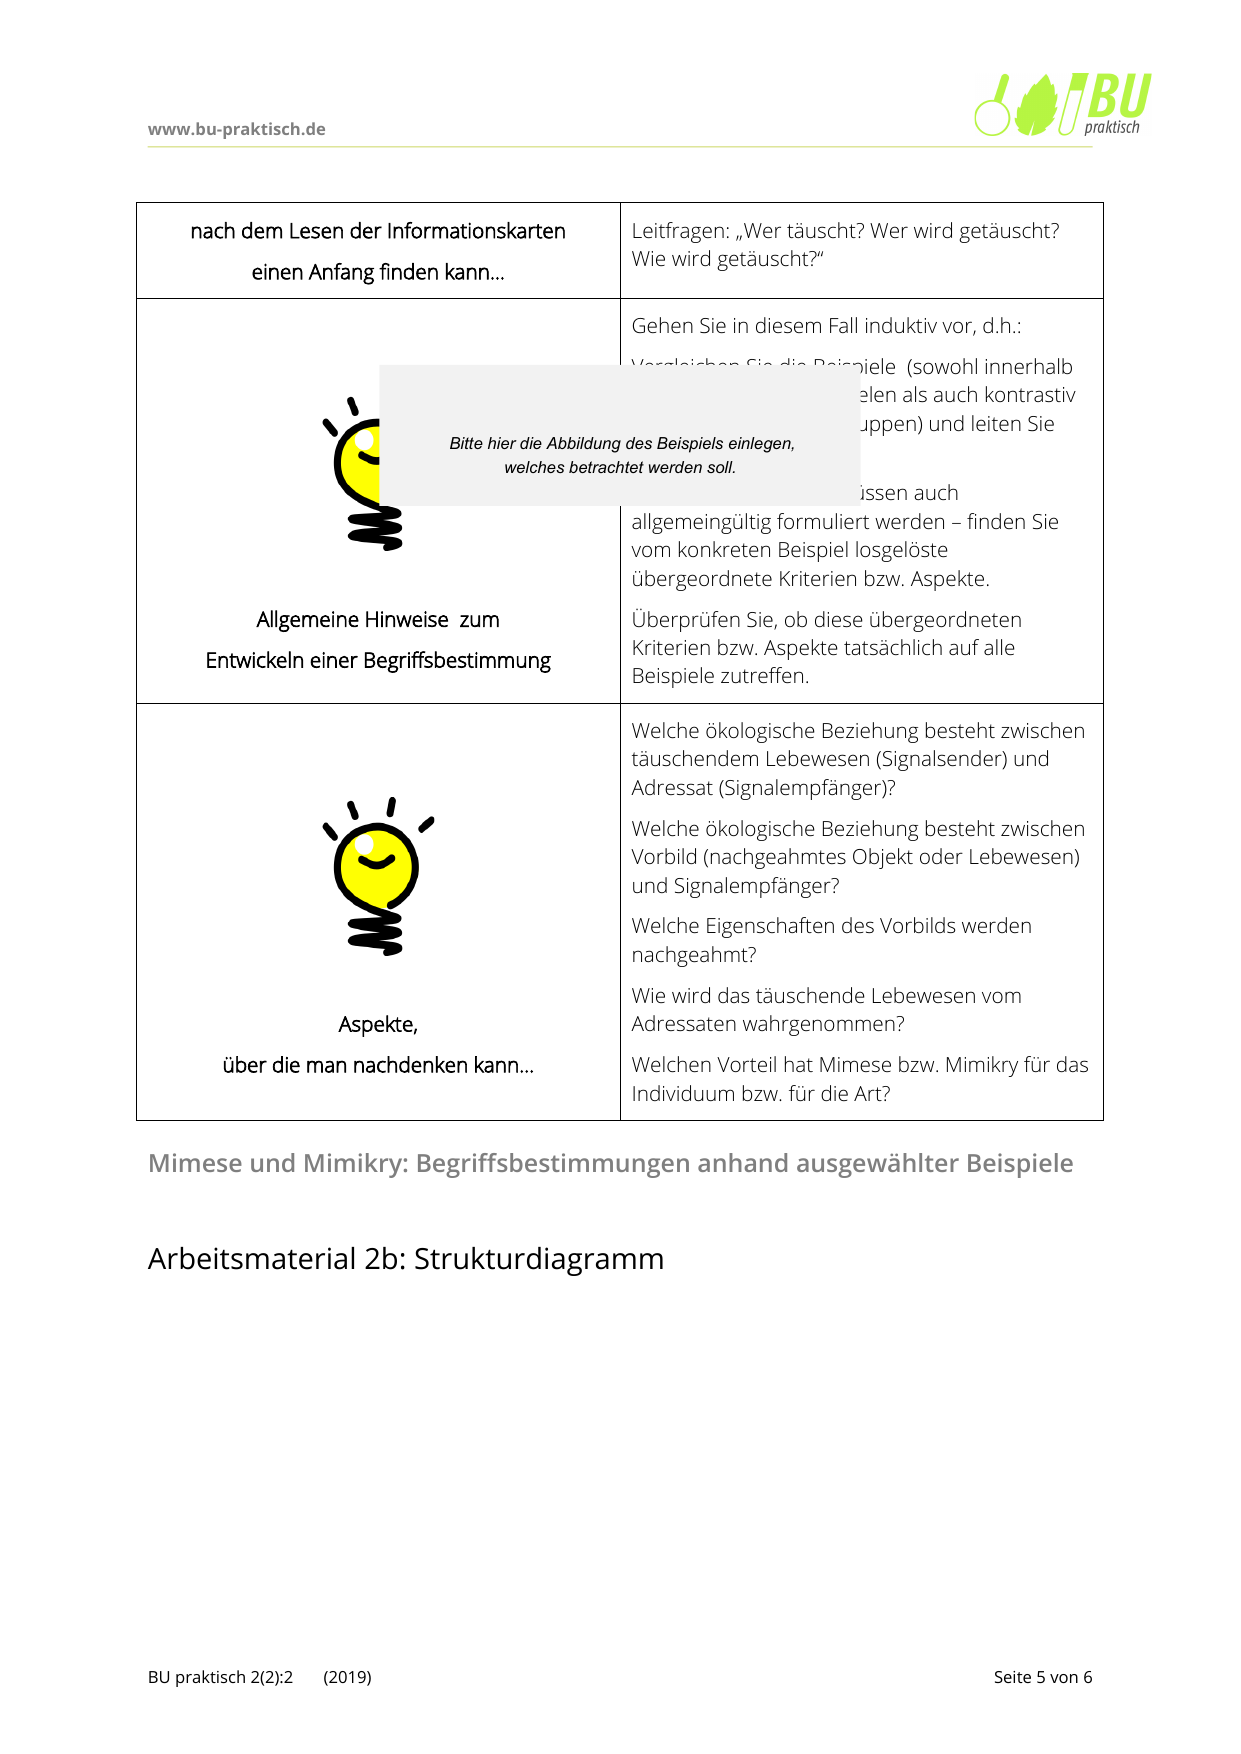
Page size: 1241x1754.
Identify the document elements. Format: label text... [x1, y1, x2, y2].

table_cell Gehen Sie in diesem Fall induktiv vor, d.h.: Vergleichen Sie die Beispiele (sowohl innerhalb einer Gruppe von Beispielen als auch kontrastiv zwischen den beiden Gruppen) und leiten Sie allgemeine Aussagen ab. Allgemeine Aussagen müssen auch allgemeingültig formuliert werden – finden Sie vom konkreten Beispiel losgelöste übergeordnete Kriterien bzw. Aspekte. Überprüfen Sie, ob diese übergeordneten Kriterien bzw. Aspekte tatsächlich auf alle Beispiele zutreffen. [621, 299, 1103, 702]
text Arbeitsmaterial 2b: Strukturdiagramm [148, 1238, 1092, 1278]
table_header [621, 203, 1103, 298]
text Mimese und Mimikry: Begriffsbestimmungen anhand ausgewählter Beispiele [148, 1146, 1092, 1180]
picture [322, 797, 435, 956]
table_cell Aspekte, über die man nachdenken kann… [137, 704, 620, 1120]
table_cell Welche ökologische Beziehung besteht zwischen täuschendem Lebewesen (Signalsender) und Adressat (Signalempfänger)? Welche ökologische Beziehung besteht zwischen Vorbild (nachgeahmtes Objekt oder Lebewesen) und Signalempfänger? Welche Eigenschaften des Vorbilds werden nachgeahmt? Wie wird das täuschende Lebewesen vom Adressaten wahrgenommen? Welchen Vorteil hat Mimese bzw. Mimikry für das Individuum bzw. für die Art? [621, 704, 1103, 1120]
picture [322, 393, 435, 551]
table_cell Allgemeine Hinweise zum Entwickeln einer Begriffsbestimmung [137, 299, 620, 702]
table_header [137, 203, 620, 298]
picture [974, 73, 1152, 136]
